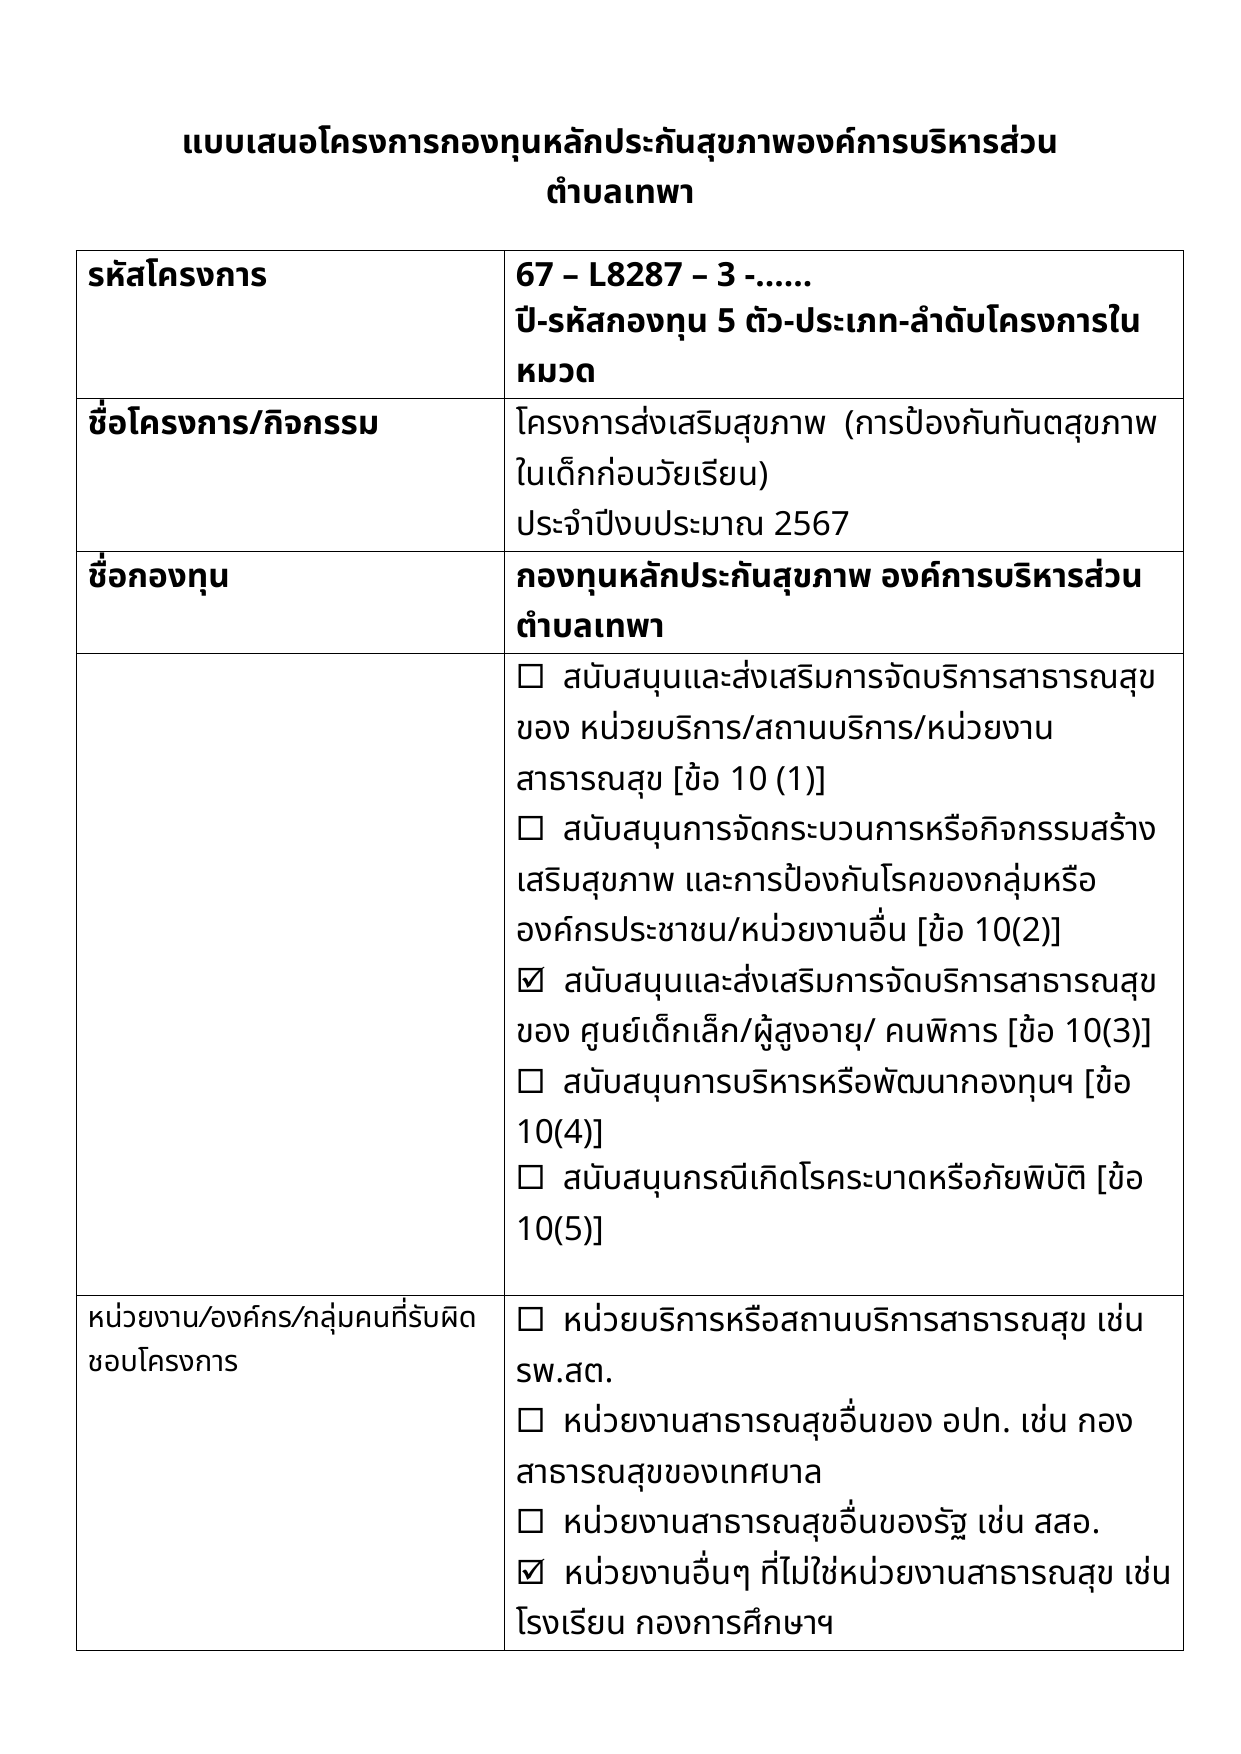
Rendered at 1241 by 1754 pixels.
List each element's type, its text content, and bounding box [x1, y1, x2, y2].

table_cell โครงการส่งเสริมสุขภาพ (การป้องกันทันตสุขภาพในเด็กก่อนวัยเรียน) ประจำปีงบประมาณ 2567 [505, 399, 1183, 551]
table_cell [77, 1296, 504, 1650]
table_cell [505, 1296, 1183, 1650]
text แบบเสนอโครงการกองทุนหลักประกันสุขภาพองค์การบริหารส่วนตำบลเทพา [150, 118, 1090, 219]
table_cell ชื่อโครงการ/กิจกรรม [77, 399, 504, 551]
table_header รหัสโครงการ [77, 251, 504, 398]
table_cell ชื่อกองทุน [77, 552, 504, 652]
table_cell กองทุนหลักประกันสุขภาพ องค์การบริหารส่วนตำบลเทพา [505, 552, 1183, 652]
table_cell สนับสนุนและส่งเสริมการจัดบริการสาธารณสุขของ หน่วยบริการ/สถานบริการ/หน่วยงานสาธารณสุข [ข้อ 10 (1)] สนับสนุนการจัดกระบวนการหรือกิจกรรมสร้างเสริมสุขภาพ และการป้องกันโรคของกลุ่มหรือองค์กรประชาชน/หน่วยงานอื่น [ข้อ 10(2)] สนับสนุนและส่งเสริมการจัดบริการสาธารณสุขของ ศูนย์เด็กเล็ก/ผู้สูงอายุ/ คนพิการ [ข้อ 10(3)] สนับสนุนการบริหารหรือพัฒนากองทุนฯ [ข้อ 10(4)] สนับสนุนกรณีเกิดโรคระบาดหรือภัยพิบัติ [ข้อ 10(5)] [505, 654, 1183, 1295]
table_cell [77, 654, 504, 1295]
table_header 67 – L8287 – 3 -…… ปี-รหัสกองทุน 5 ตัว-ประเภท-ลำดับโครงการในหมวด [505, 251, 1183, 398]
